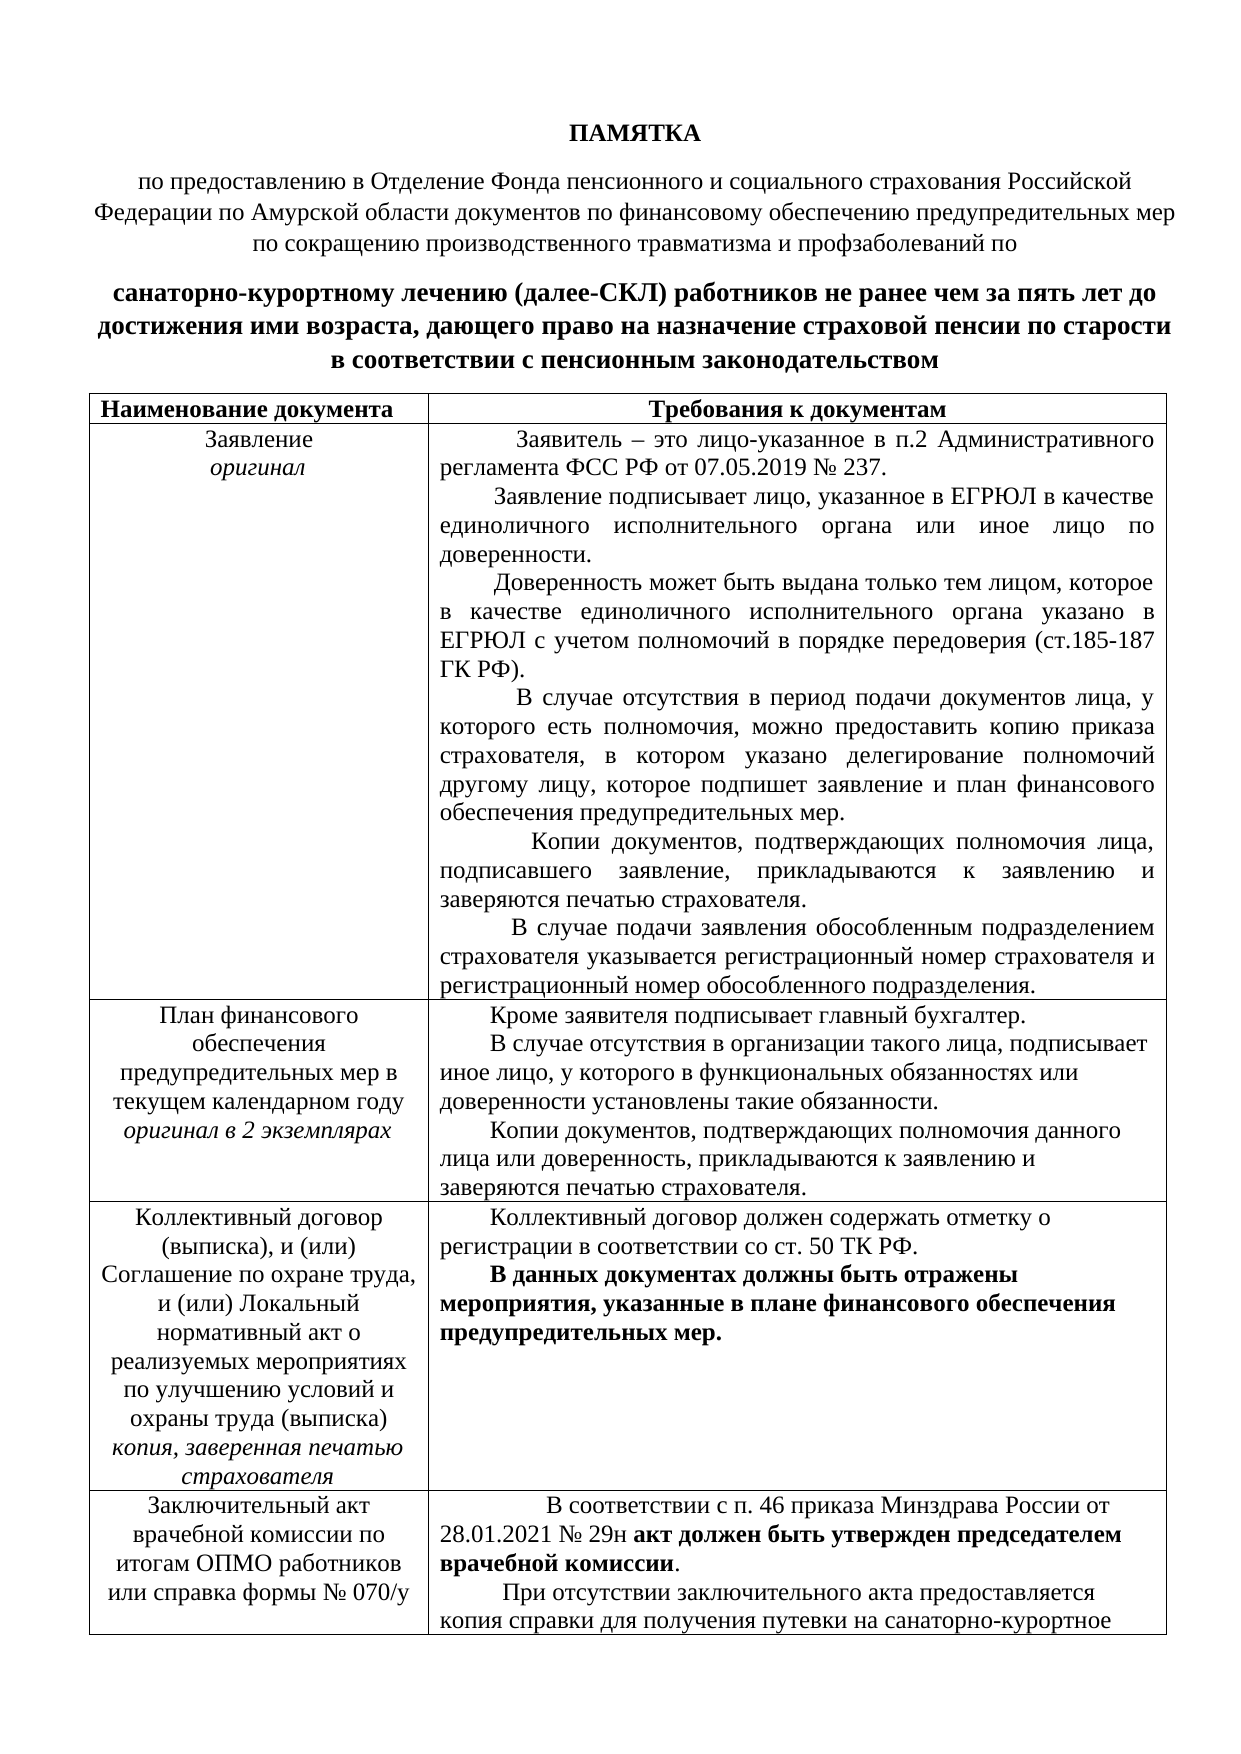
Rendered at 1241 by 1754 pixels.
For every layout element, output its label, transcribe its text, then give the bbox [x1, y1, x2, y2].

table_cell Заявление оригинал [90, 424, 428, 999]
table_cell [429, 1491, 1166, 1634]
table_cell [90, 1491, 428, 1634]
text санаторно-курортному лечению (далее-СКЛ) работников не ранее чем за пять лет до достижения ими возраста, дающего право на назначение страховой пенсии по старости в соответствии с пенсионным законодательством [89, 276, 1181, 374]
text ПАМЯТКА [89, 118, 1181, 147]
table_cell Кроме заявителя подписывает главный бухгалтер. В случае отсутствия в организации такого лица, подписывает иное лицо, у которого в функциональных обязанностях или доверенности установлены такие обязанности. Копии документов, подтверждающих полномочия данного лица или доверенность, прикладываются к заявлению и заверяются печатью страхователя. [429, 1000, 1166, 1201]
table_cell Заявитель – это лицо-указанное в п.2 Административного регламента ФСС РФ от 07.05.2019 № 237. Заявление подписывает лицо, указанное в ЕГРЮЛ в качестве единоличного исполнительного органа или иное лицо по доверенности. Доверенность может быть выдана только тем лицом, которое в качестве единоличного исполнительного органа указано в ЕГРЮЛ с учетом полномочий в порядке передоверия (ст.185-187 ГК РФ). В случае отсутствия в период подачи документов лица, у которого есть полномочия, можно предоставить копию приказа страхователя, в котором указано делегирование полномочий другому лицу, которое подпишет заявление и план финансового обеспечения предупредительных мер. Копии документов, подтверждающих полномочия лица, подписавшего заявление, прикладываются к заявлению и заверяются печатью страхователя. В случае подачи заявления обособленным подразделением страхователя указывается регистрационный номер страхователя и регистрационный номер обособленного подразделения. [429, 424, 1166, 999]
text по предоставлению в Отделение Фонда пенсионного и социального страхования Российской Федерации по Амурской области документов по финансовому обеспечению предупредительных мер по сокращению производственного травматизма и профзаболеваний по [89, 166, 1181, 257]
table_header Наименование документа [90, 394, 428, 423]
table_cell План финансового обеспечения предупредительных мер в текущем календарном году оригинал в 2 экземплярах [90, 1000, 428, 1201]
table_cell Коллективный договор (выписка), и (или) Соглашение по охране труда, и (или) Локальный нормативный акт о реализуемых мероприятиях по улучшению условий и охраны труда (выписка) копия, заверенная печатью страхователя [90, 1202, 428, 1489]
table_cell Коллективный договор должен содержать отметку о регистрации в соответствии со ст. 50 ТК РФ. В данных документах должны быть отражены мероприятия, указанные в плане финансового обеспечения предупредительных мер. [429, 1202, 1166, 1489]
table_header Требования к документам [429, 394, 1166, 423]
